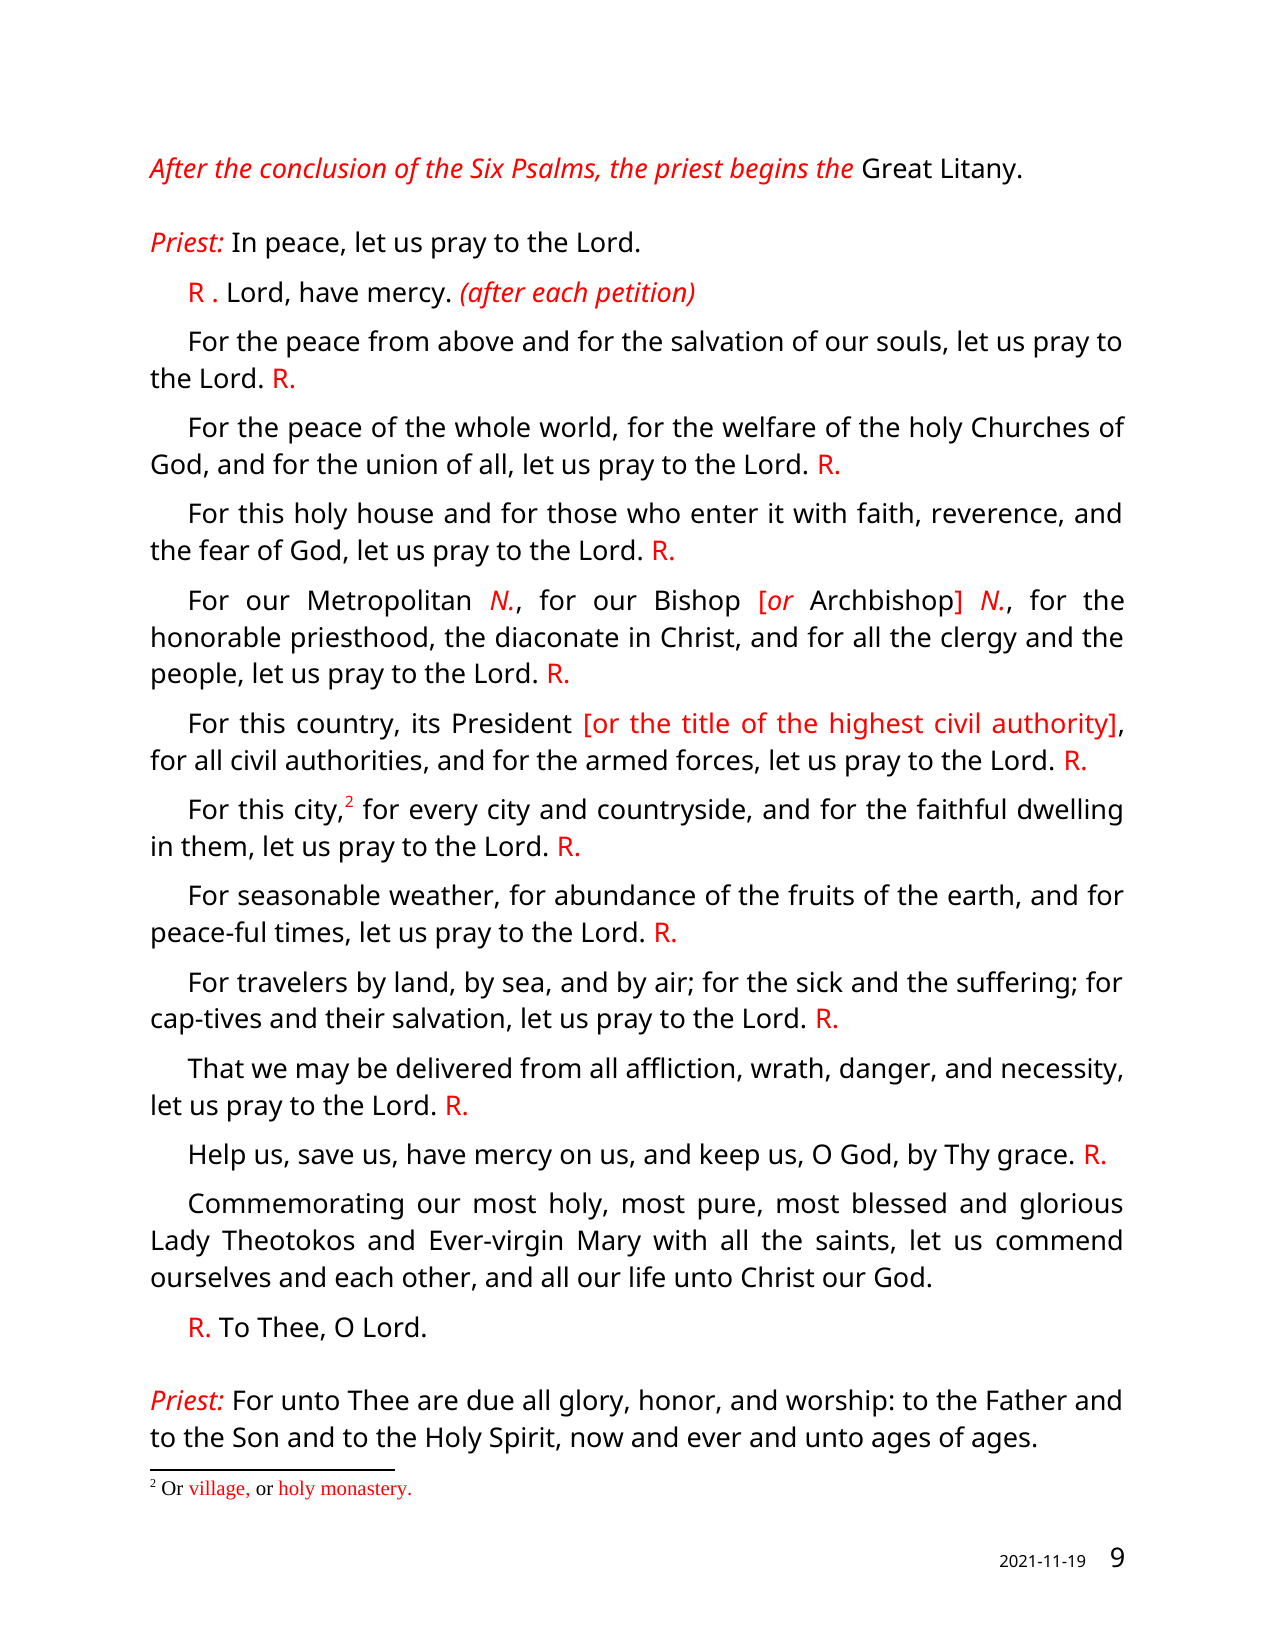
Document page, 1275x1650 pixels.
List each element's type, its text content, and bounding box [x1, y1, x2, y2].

text R . Lord, have mercy. (after each petition) [150, 273, 1125, 310]
text For seasonable weather, for abundance of the fruits of the earth, and for peace-ful times, let us pray to the Lord. R. [150, 877, 1125, 951]
text After the conclusion of the Six Psalms, the priest begins the Great Litany. [150, 150, 1125, 187]
text For the peace from above and for the salvation of our souls, let us pray to the Lord. R. [150, 322, 1125, 396]
text For this holy house and for those who enter it with faith, reverence, and the fear of God, let us pray to the Lord. R. [150, 495, 1125, 569]
text Commemorating our most holy, most pure, most blessed and glorious Lady Theotokos and Ever-virgin Mary with all the saints, let us commend ourselves and each other, and all our life unto Christ our God. [150, 1185, 1125, 1296]
text For this country, its President [or the title of the highest civil authority], for all civil authorities, and for the armed forces, let us pray to the Lord. R. [150, 704, 1125, 778]
text For this city, for every city and countryside, and for the faithful dwelling in them, let us pray to the Lord. R. [150, 791, 1125, 864]
text For our Metropolitan N., for our Bishop [or Archbishop] N., for the honorable priesthood, the diaconate in Christ, and for all the clergy and the people, let us pray to the Lord. R. [150, 581, 1125, 692]
text For the peace of the whole world, for the welfare of the holy Churches of God, and for the union of all, let us pray to the Lord. R. [150, 409, 1125, 482]
text Help us, save us, have mercy on us, and keep us, O God, by Thy grace. R. [150, 1136, 1125, 1172]
text Priest: In peace, let us pray to the Lord. [150, 224, 1125, 261]
text R. To Thee, O Lord. [150, 1308, 1125, 1345]
text For travelers by land, by sea, and by air; for the sick and the suffering; for cap-tives and their salvation, let us pray to the Lord. R. [150, 963, 1125, 1037]
text Priest: For unto Thee are due all glory, honor, and worship: to the Father and to the Son and to the Holy Spirit, now and ever and unto ages of ages. [150, 1382, 1125, 1456]
text That we may be delivered from all affliction, wrath, danger, and necessity, let us pray to the Lord. R. [150, 1049, 1125, 1123]
